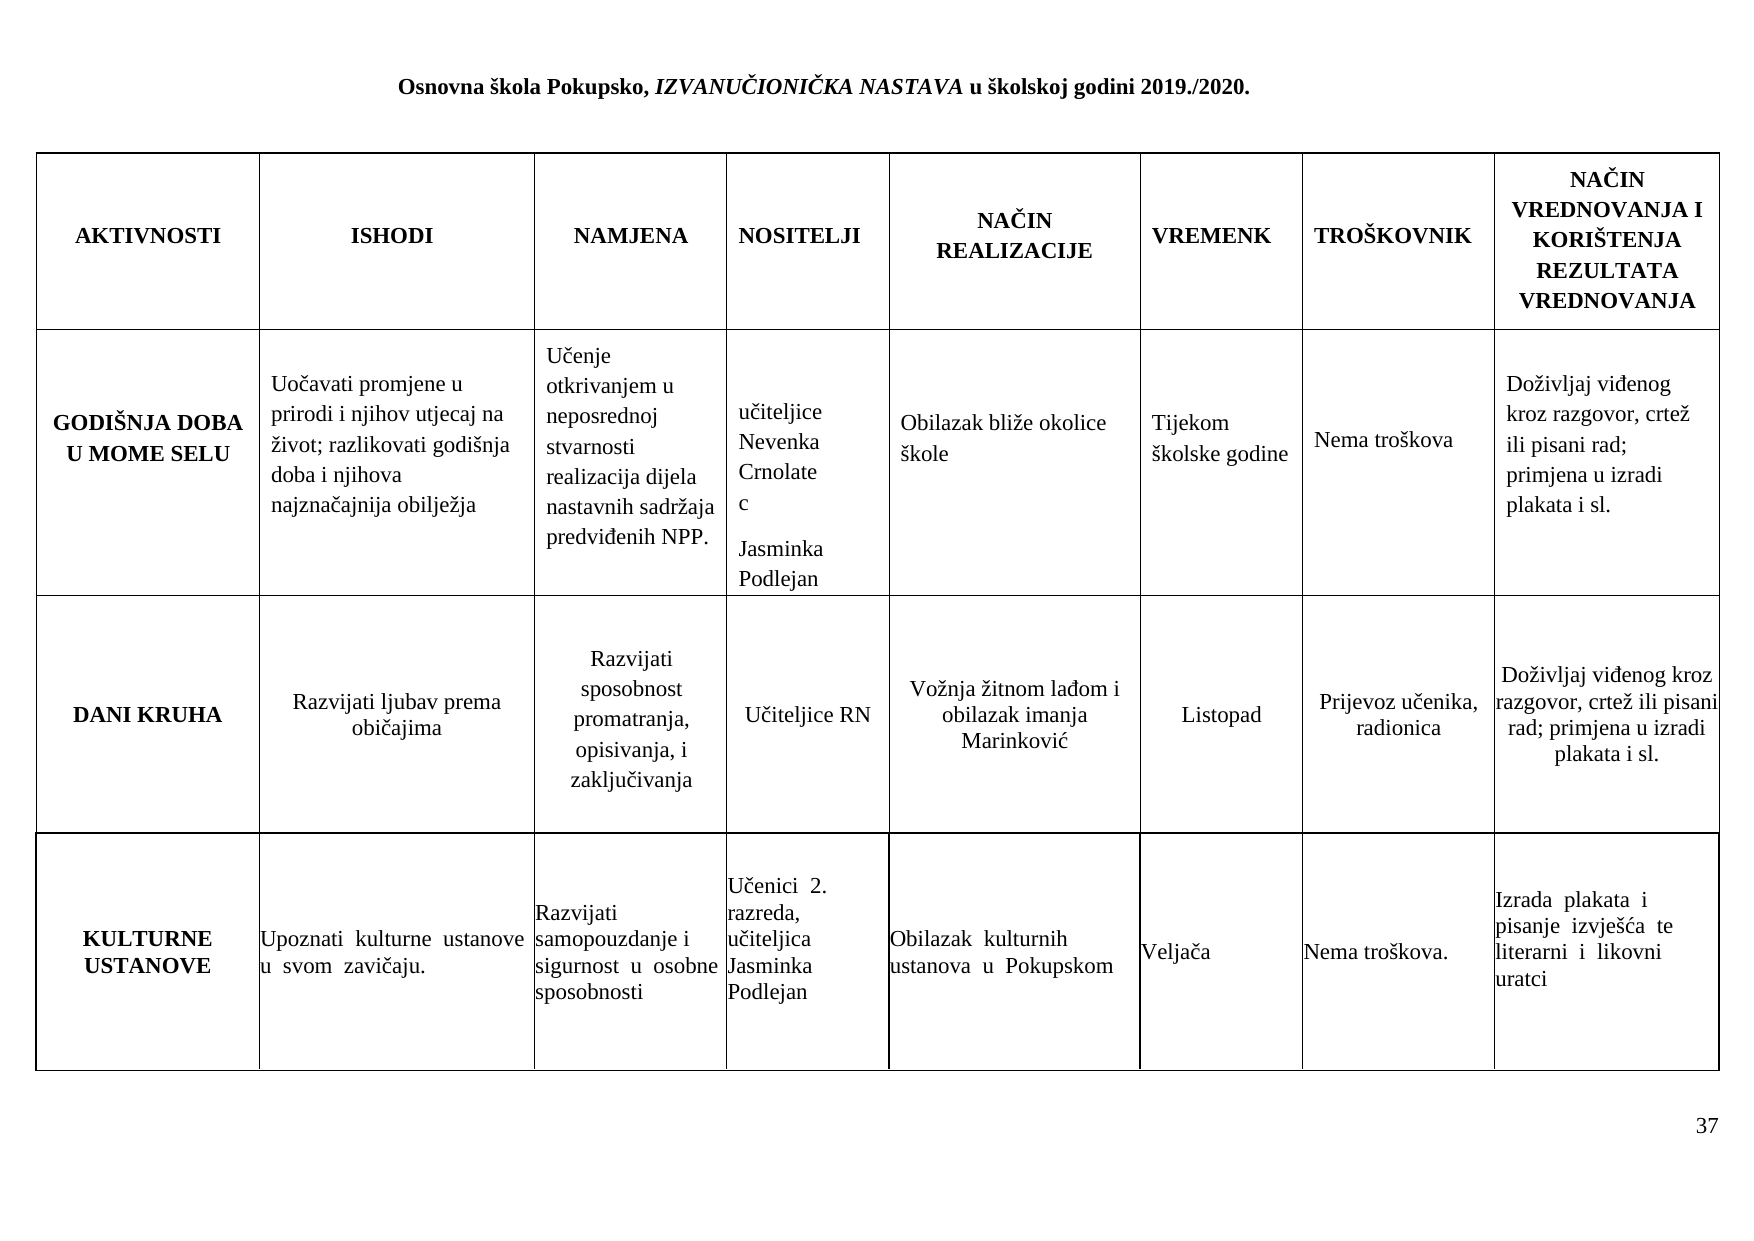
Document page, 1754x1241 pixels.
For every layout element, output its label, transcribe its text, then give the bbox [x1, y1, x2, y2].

table_cell Doživljaj viđenog kroz razgovor, crtež ili pisani rad; primjena u izradi plakata i sl. [1495, 330, 1719, 595]
table_cell Tijekom školske godine [1141, 330, 1302, 595]
table_cell KULTURNE USTANOVE [37, 834, 259, 1069]
table_cell Izrada plakata i pisanje izvješća te literarni i likovni uratci [1495, 834, 1718, 1069]
table_cell Obilazak bliže okolice škole [890, 330, 1140, 595]
table_cell GODIŠNJA DOBA U MOME SELU [37, 330, 259, 595]
table_cell Nema troškova. [1303, 834, 1494, 1069]
table_cell Prijevoz učenika, radionica [1303, 596, 1494, 832]
table_header VREMENK [1141, 154, 1302, 328]
table_header NAMJENA [535, 154, 726, 328]
table_cell Veljača [1141, 834, 1302, 1069]
table_header NAČIN REALIZACIJE [890, 154, 1140, 328]
text Osnovna škola Pokupsko, IZVANUČIONIČKA NASTAVA u školskoj godini 2019./2020. [398, 73, 1357, 99]
table_cell Učiteljice RN [727, 596, 889, 832]
table_cell Doživljaj viđenog kroz razgovor, crtež ili pisani rad; primjena u izradi plakata i sl. [1495, 596, 1719, 832]
table_cell Listopad [1141, 596, 1302, 832]
table_header TROŠKOVNIK [1303, 154, 1494, 328]
table_cell Uočavati promjene u prirodi i njihov utjecaj na život; razlikovati godišnja doba i njihova najznačajnija obilježja [260, 330, 534, 595]
table_header NOSITELJI [727, 154, 889, 328]
table_cell Nema troškova [1303, 330, 1494, 595]
table_cell Razvijati sposobnost promatranja, opisivanja, i zaključivanja [535, 596, 726, 832]
table_cell Razvijati samopouzdanje i sigurnost u osobne sposobnosti [535, 834, 726, 1069]
table_header AKTIVNOSTI [37, 154, 259, 328]
table_header NAČIN VREDNOVANJA I KORIŠTENJA REZULTATA VREDNOVANJA [1495, 154, 1719, 328]
table_cell DANI KRUHA [37, 596, 259, 832]
table_cell Obilazak kulturnih ustanova u Pokupskom [890, 834, 1139, 1069]
table_cell Vožnja žitnom lađom i obilazak imanja Marinković [890, 596, 1140, 832]
table_header ISHODI [260, 154, 534, 328]
table_cell Učenje otkrivanjem u neposrednoj stvarnosti realizacija dijela nastavnih sadržaja predviđenih NPP. [535, 330, 726, 595]
table_cell Razvijati ljubav prema običajima [260, 596, 534, 832]
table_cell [727, 834, 888, 1069]
table_cell Upoznati kulturne ustanove u svom zavičaju. [260, 834, 534, 1069]
table_cell učiteljice Nevenka Crnolatec Jasminka Podlejan [727, 330, 889, 595]
